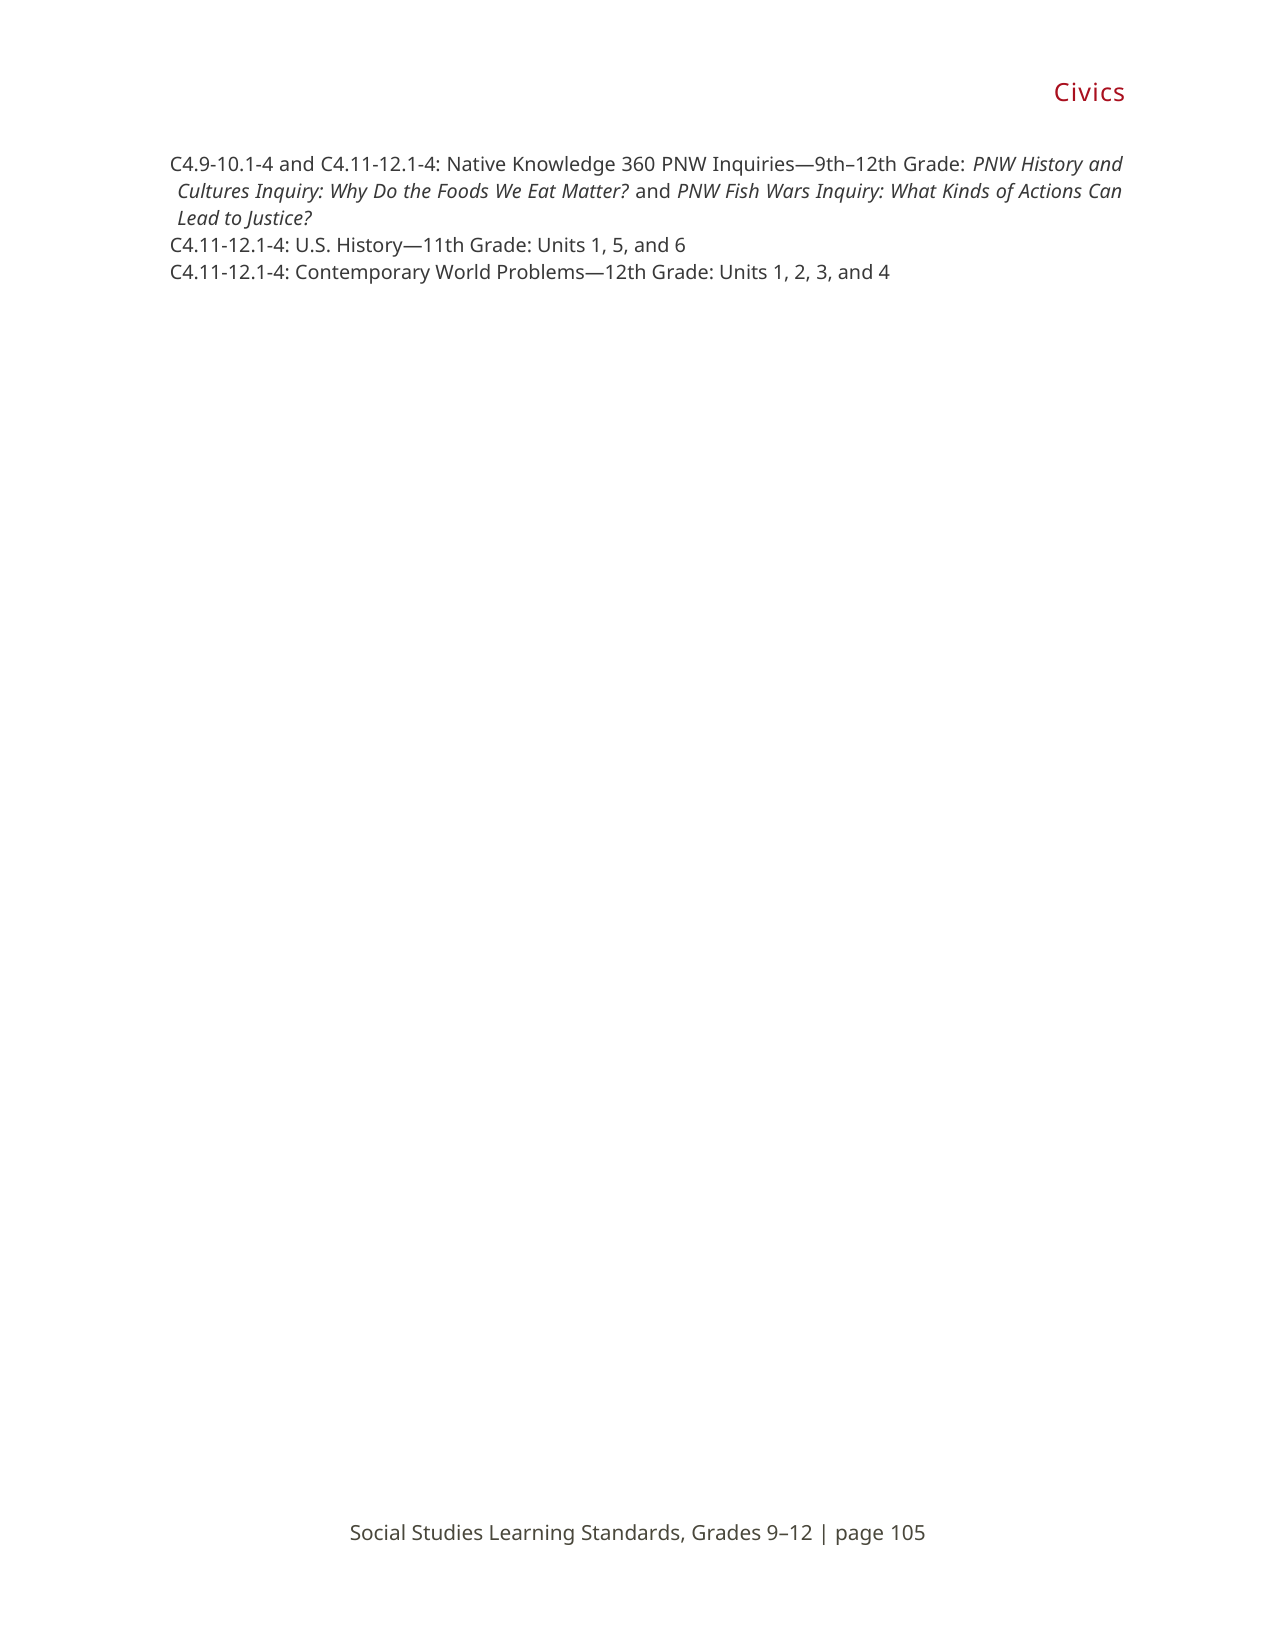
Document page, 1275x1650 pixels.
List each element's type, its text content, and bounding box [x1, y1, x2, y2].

text C4.11-12.1-4: Contemporary World Problems—12th Grade: Units 1, 2, 3, and 4 [169, 258, 1125, 285]
text C4.9-10.1-4 and C4.11-12.1-4: Native Knowledge 360 PNW Inquiries—9th–12th Grade: PNW History and Cultures Inquiry: Why Do the Foods We Eat Matter? and PNW Fish Wars Inquiry: What Kinds of Actions Can Lead to Justice? [169, 150, 1125, 231]
text C4.11-12.1-4: U.S. History—11th Grade: Units 1, 5, and 6 [169, 231, 1125, 258]
